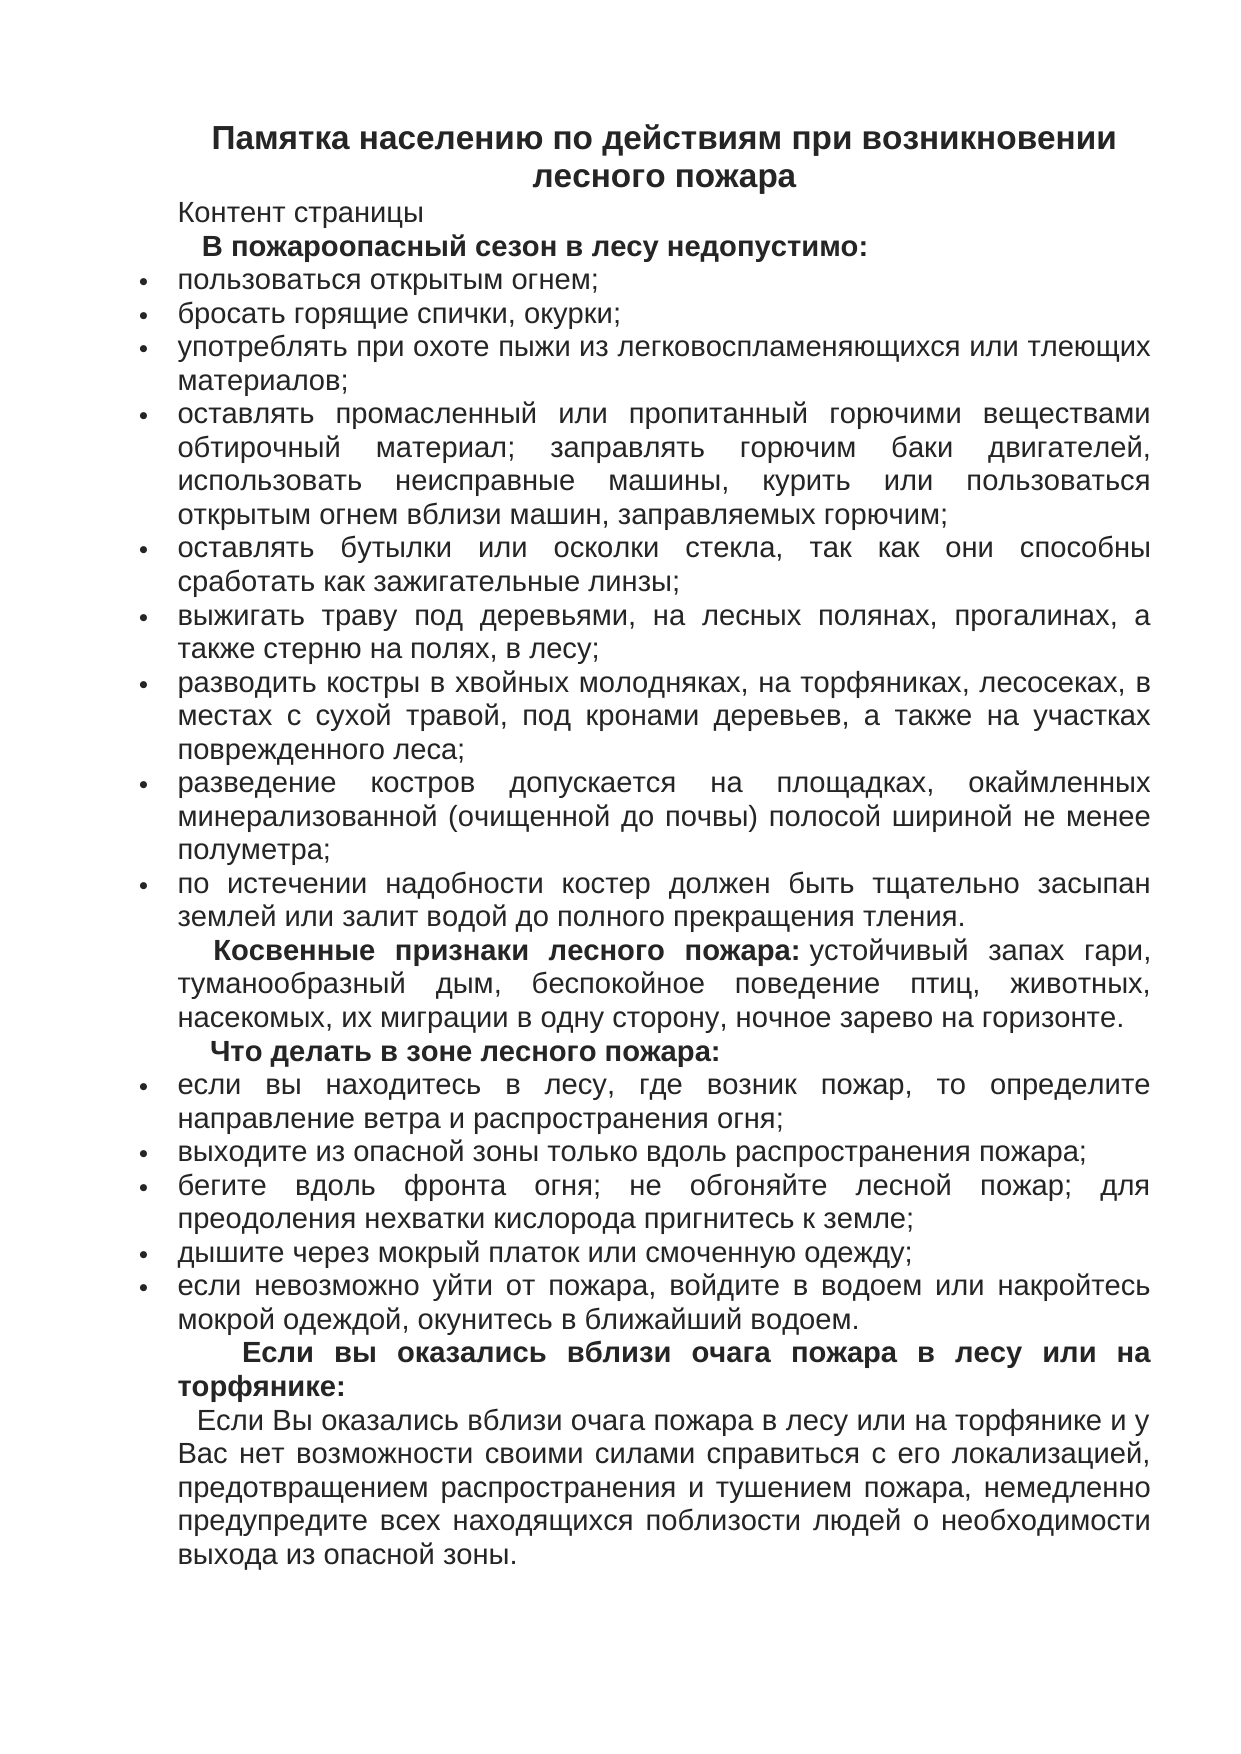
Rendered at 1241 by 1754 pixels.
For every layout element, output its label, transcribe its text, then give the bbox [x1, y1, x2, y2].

list бегите вдоль фронта огня; не обгоняйте лесной пожар; для преодоления нехватки кислорода пригнитесь к земле; [140, 1168, 1152, 1235]
text Если вы оказались вблизи очага пожара в лесу или на торфянике: [177, 1335, 1152, 1402]
list оставлять бутылки или осколки стекла, так как они способны сработать как зажигательные линзы; [140, 530, 1152, 597]
text Памятка населению по действиям при возникновении лесного пожара [177, 118, 1152, 195]
list разведение костров допускается на площадках, окаймленных минерализованной (очищенной до почвы) полосой шириной не менее полуметра; [140, 765, 1152, 866]
list выходите из опасной зоны только вдоль распространения пожара; [140, 1134, 1152, 1168]
text Косвенные признаки лесного пожара: устойчивый запах гари, туманообразный дым, беспокойное поведение птиц, животных, насекомых, их миграции в одну сторону, ночное зарево на горизонте. [177, 933, 1152, 1033]
list оставлять промасленный или пропитанный горючими веществами обтирочный материал; заправлять горючим баки двигателей, использовать неисправные машины, курить или пользоваться открытым огнем вблизи машин, заправляемых горючим; [140, 396, 1152, 530]
list дышите через мокрый платок или смоченную одежду; [140, 1235, 1152, 1268]
list ​пользоваться открытым огнем; [140, 262, 1152, 296]
list бросать горящие спички, окурки; [140, 296, 1152, 329]
list если невозможно уйти от пожара, войдите в водоем или накройтесь мокрой одеждой, окунитесь в ближайший водоем. [140, 1268, 1152, 1335]
text Что делать в зоне лесного пожара: [177, 1033, 1152, 1067]
list выжигать траву под деревьями, на лесных полянах, прогалинах, а также стерню на полях, в лесу; [140, 597, 1152, 664]
text Контент страницы [177, 195, 1152, 228]
list если вы находитесь в лесу, где возник пожар, то определите направление ветра и распространения огня; [140, 1067, 1152, 1134]
list по истечении надобности костер должен быть тщательно засыпан землей или залит водой до полного прекращения тления. [140, 866, 1152, 933]
text Если Вы оказались вблизи очага пожара в лесу или на торфянике и у Вас нет возможности своими силами справиться с его локализацией, предотвращением распространения и тушением пожара, немедленно предупредите всех находящихся поблизости людей о необходимости выхода из опасной зоны. [177, 1402, 1152, 1570]
list разводить костры в хвойных молодняках, на торфяниках, лесосеках, в местах с сухой травой, под кронами деревьев, а также на участках поврежденного леса; [140, 664, 1152, 765]
list употреблять при охоте пыжи из легковоспламеняющихся или тлеющих материалов; [140, 329, 1152, 396]
text В пожароопасный сезон в​ лесу недопустимо: [177, 228, 1152, 262]
